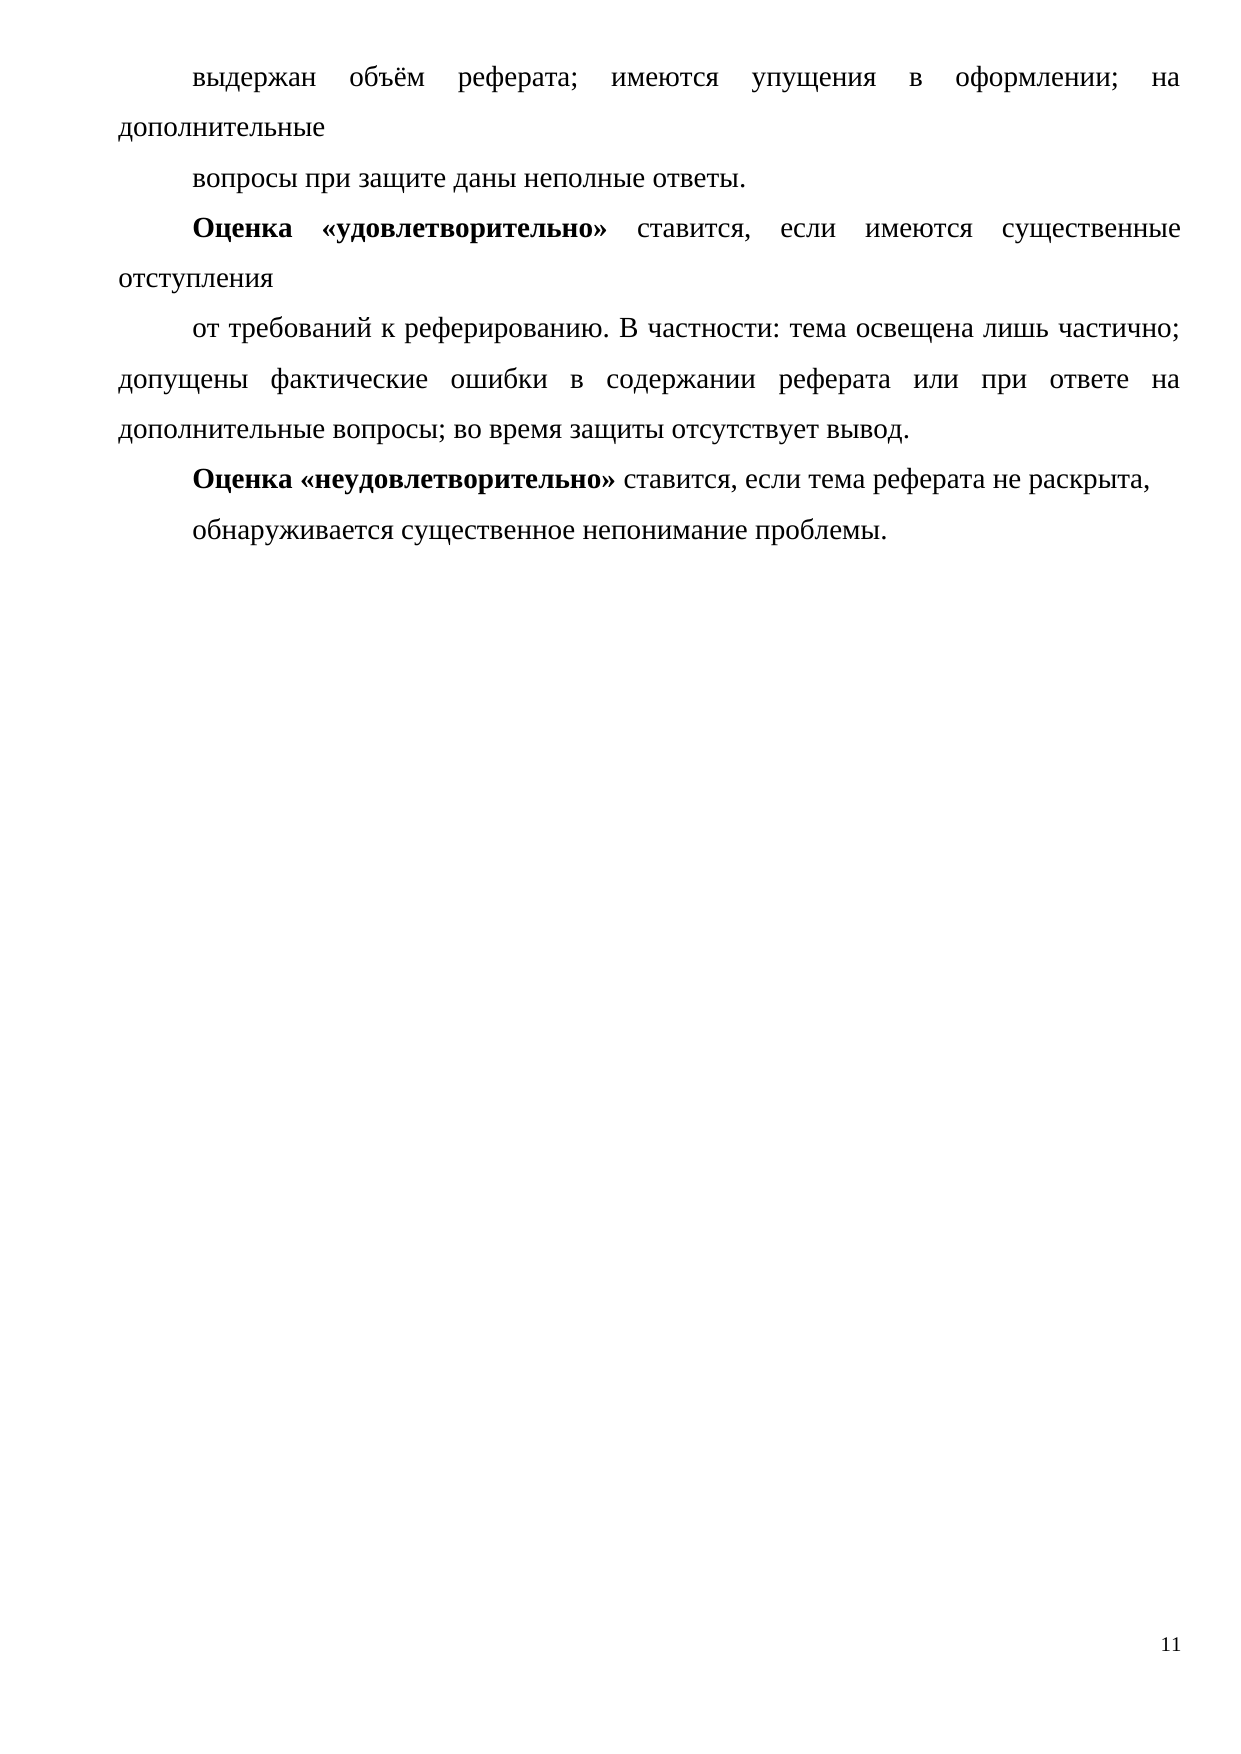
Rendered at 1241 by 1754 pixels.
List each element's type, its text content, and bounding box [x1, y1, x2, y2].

text Оценка «неудовлетворительно» ставится, если тема реферата не раскрыта, [118, 462, 1181, 495]
text вопросы при защите даны неполные ответы. [118, 160, 1181, 193]
text от требований к реферированию. В частности: тема освещена лишь частично; допущены фактические ошибки в содержании реферата или при ответе на дополнительные вопросы; во время защиты отсутствует вывод. [118, 311, 1181, 445]
text обнаруживается существенное непонимание проблемы. [118, 512, 1181, 545]
text Оценка «удовлетворительно» ставится, если имеются существенные отступления [118, 210, 1181, 294]
text выдержан объём реферата; имеются упущения в оформлении; на дополнительные [118, 59, 1181, 143]
